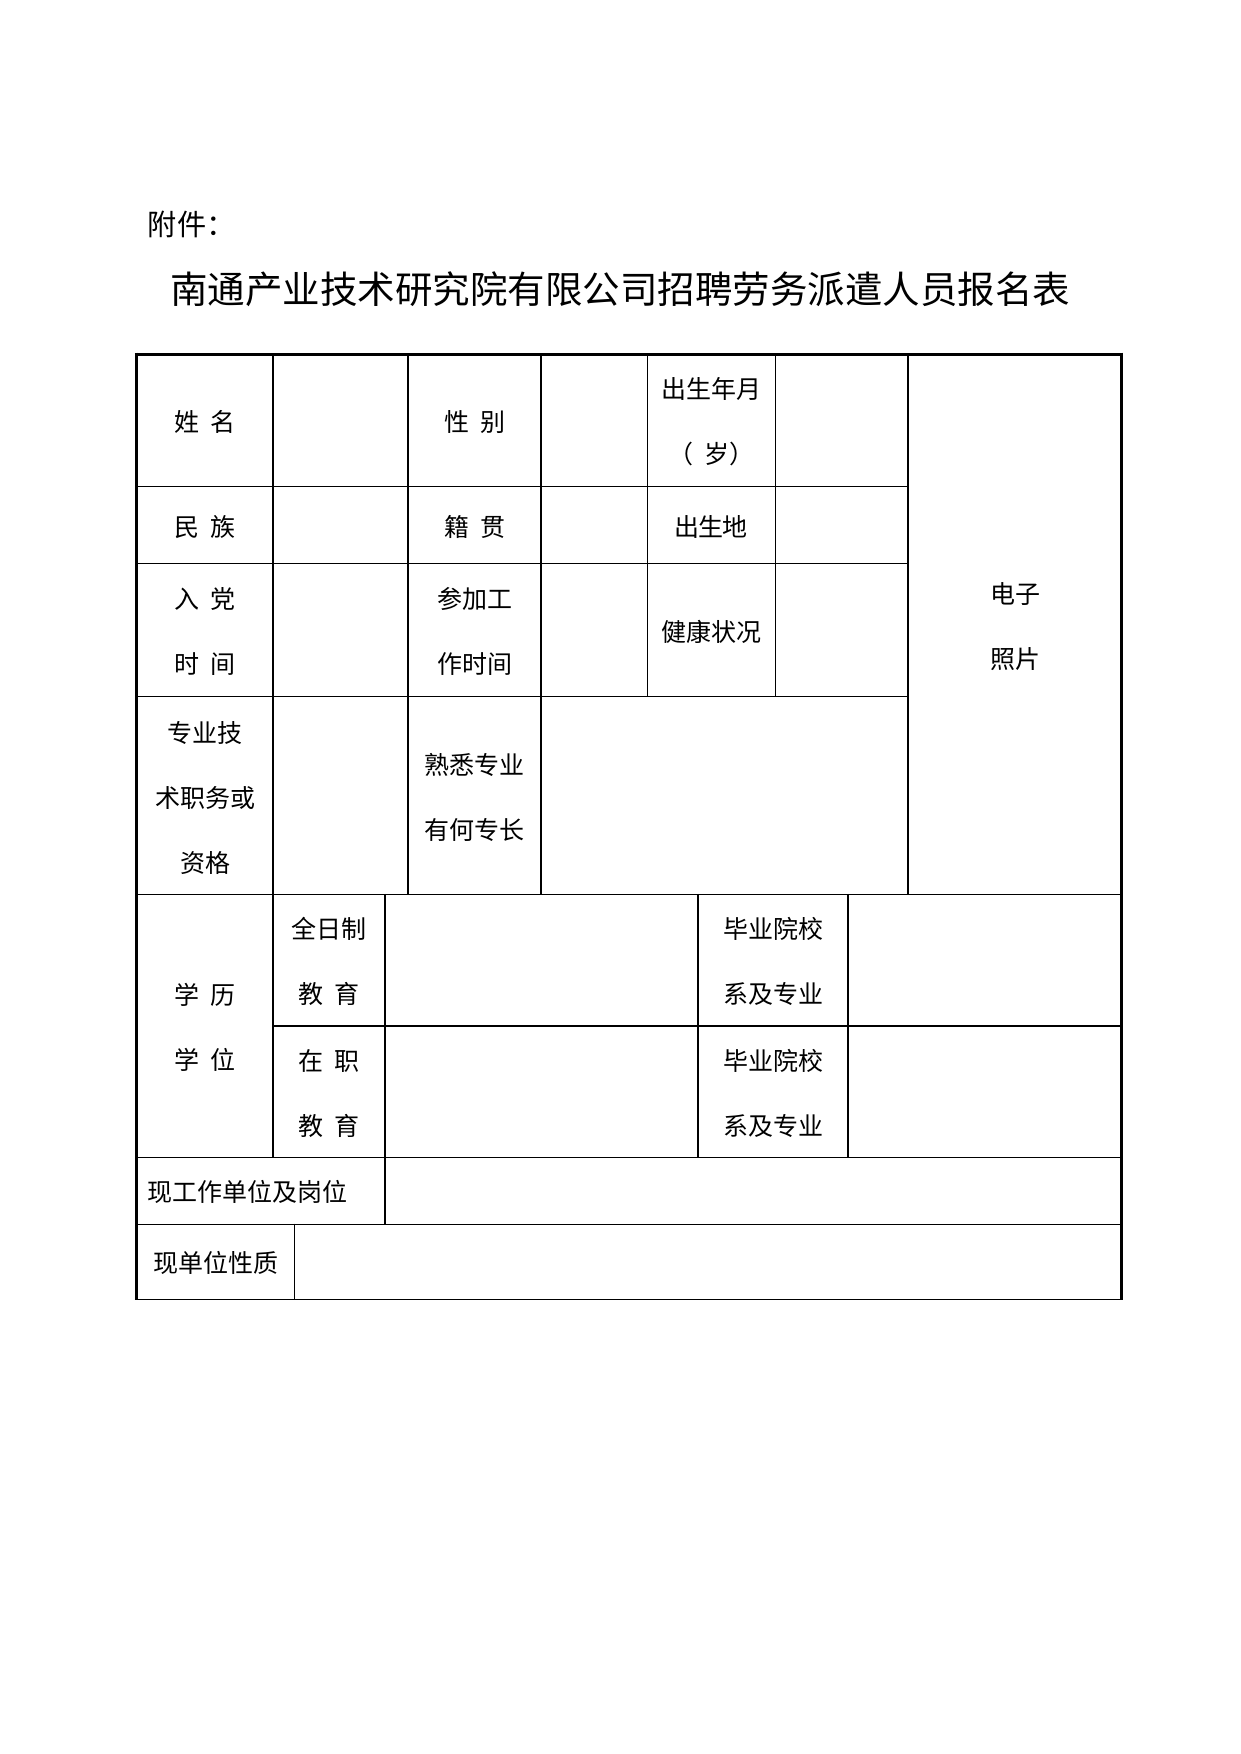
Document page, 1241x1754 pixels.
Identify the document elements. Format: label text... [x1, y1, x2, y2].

table_cell [274, 487, 407, 562]
table_cell [386, 895, 697, 1025]
table_cell [542, 697, 907, 894]
table_cell 现单位性质 [138, 1225, 294, 1298]
table_cell 熟悉专业有何专长 [409, 697, 540, 894]
table_header 性 别 [409, 356, 540, 486]
table_cell 入 党 时 间 [138, 564, 272, 696]
table_cell 民 族 [138, 487, 272, 562]
table_cell 学 历 学 位 [138, 895, 272, 1157]
table_header [542, 356, 647, 486]
table_cell 毕业院校 系及专业 [699, 895, 847, 1025]
table_header 电子 照片 [909, 356, 1120, 894]
table_cell [274, 564, 407, 696]
table_cell [849, 1027, 1120, 1157]
table_header 出生年月 （ 岁） [648, 356, 775, 486]
table_cell [386, 1027, 697, 1157]
table_cell [542, 564, 647, 696]
table_cell [274, 697, 407, 894]
table_header [274, 356, 407, 486]
table_cell 在 职 教 育 [274, 1027, 384, 1157]
table_cell [386, 1158, 1120, 1223]
table_cell [776, 487, 907, 562]
table_cell 籍 贯 [409, 487, 540, 562]
text 附件： [148, 190, 1092, 255]
table_cell [849, 895, 1120, 1025]
table_cell 现工作单位及岗位 [138, 1158, 384, 1223]
text 南通产业技术研究院有限公司招聘劳务派遣人员报名表 [148, 255, 1092, 320]
table_header 姓 名 [138, 356, 272, 486]
table_cell 专业技 术职务或资格 [138, 697, 272, 894]
table_cell [295, 1225, 1120, 1298]
table_cell 全日制 教 育 [274, 895, 384, 1025]
table_cell [542, 487, 647, 562]
table_cell [776, 564, 907, 696]
table_header [776, 356, 907, 486]
table_cell 健康状况 [648, 564, 775, 696]
table_cell 出生地 [648, 487, 775, 562]
table_cell 参加工 作时间 [409, 564, 540, 696]
table_cell 毕业院校 系及专业 [699, 1027, 847, 1157]
